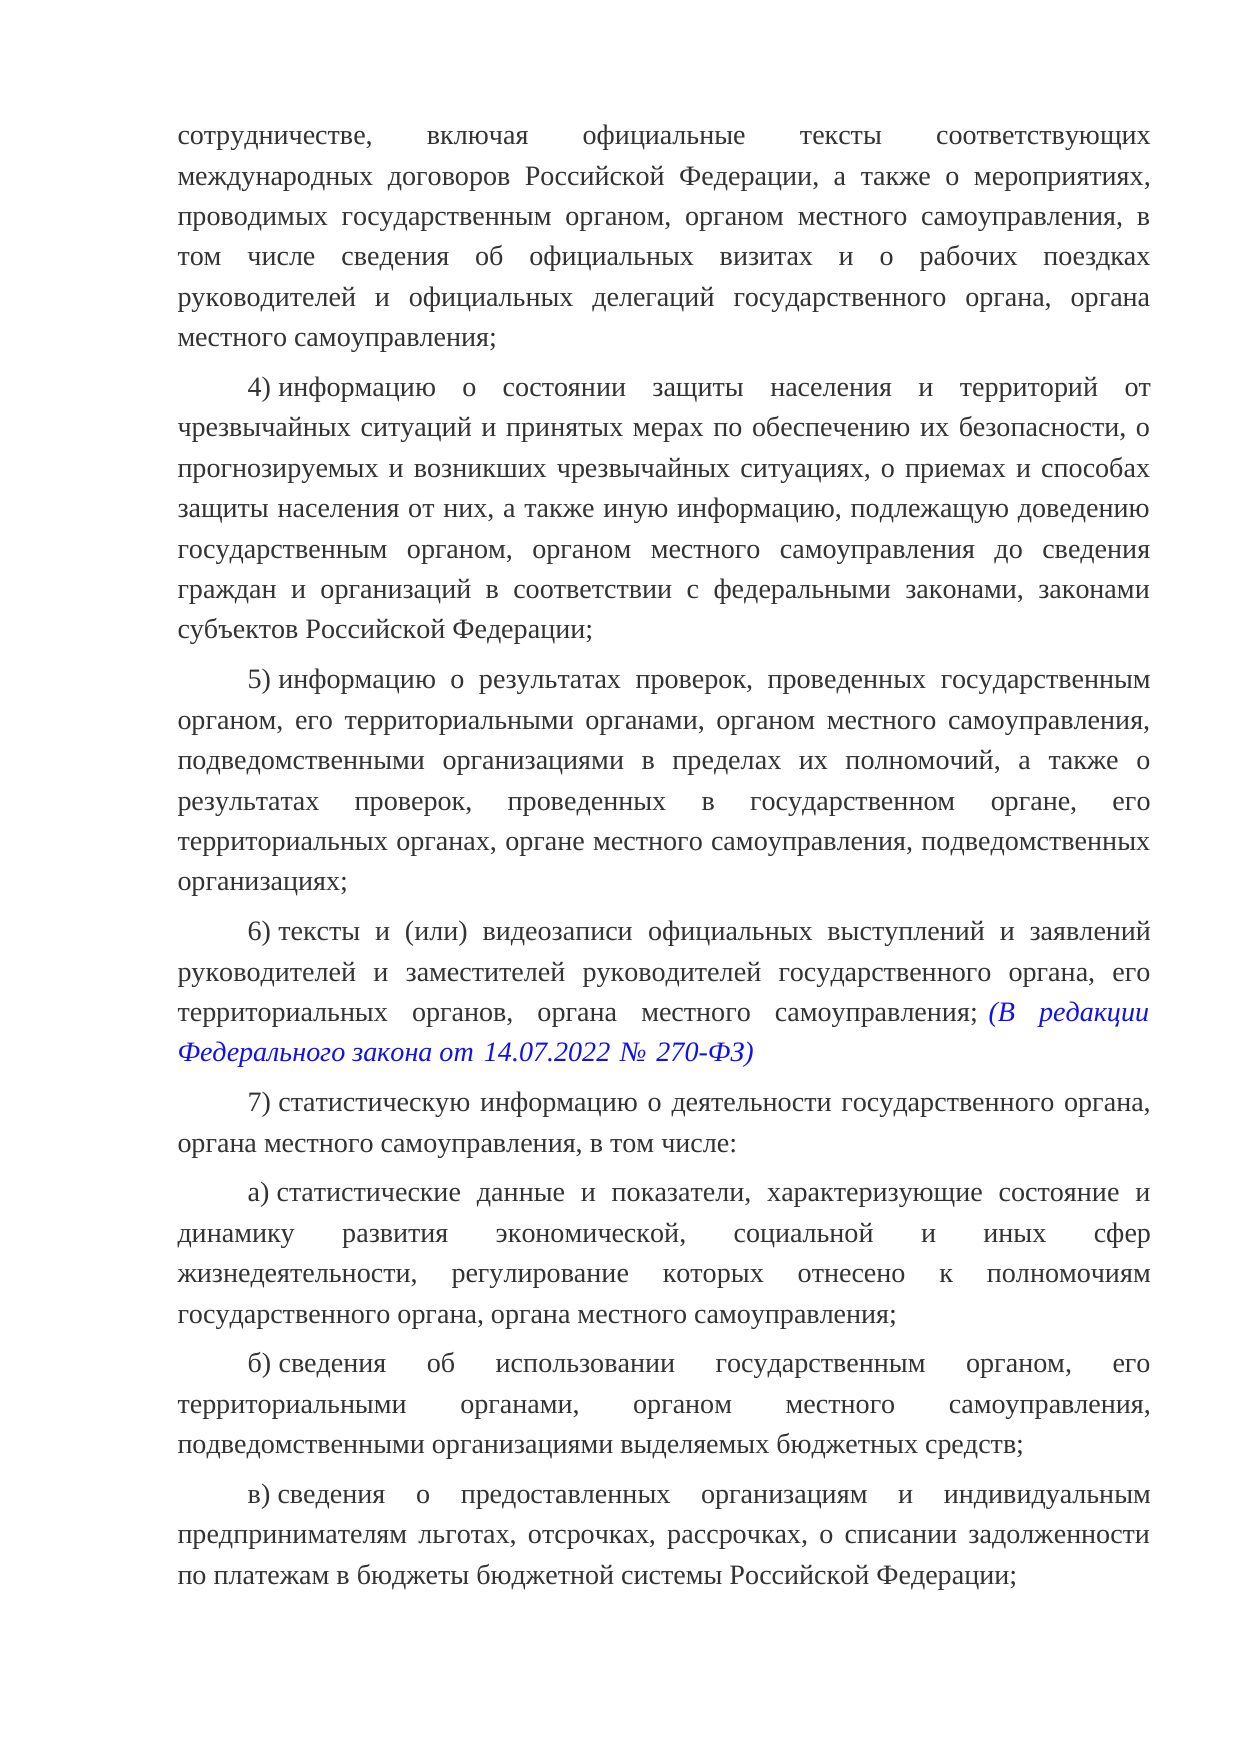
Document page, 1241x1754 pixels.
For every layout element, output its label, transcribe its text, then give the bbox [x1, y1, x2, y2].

text 6) тексты и (или) видеозаписи официальных выступлений и заявлений руководителей и заместителей руководителей государственного органа, его территориальных органов, органа местного самоуправления; (В редакции Федерального закона от 14.07.2022 № 270-ФЗ) [177, 914, 1152, 1068]
text 5) информацию о результатах проверок, проведенных государственным органом, его территориальными органами, органом местного самоуправления, подведомственными организациями в пределах их полномочий, а также о результатах проверок, проведенных в государственном органе, его территориальных органах, органе местного самоуправления, подведомственных организациях; [177, 662, 1152, 897]
text 4) информацию о состоянии защиты населения и территорий от чрезвычайных ситуаций и принятых мерах по обеспечению их безопасности, о прогнозируемых и возникших чрезвычайных ситуациях, о приемах и способах защиты населения от них, а также иную информацию, подлежащую доведению государственным органом, органом местного самоуправления до сведения граждан и организаций в соответствии с федеральными законами, законами субъектов Российской Федерации; [177, 370, 1152, 645]
text б) сведения об использовании государственным органом, его территориальными органами, органом местного самоуправления, подведомственными организациями выделяемых бюджетных средств; [177, 1346, 1152, 1460]
text а) статистические данные и показатели, характеризующие состояние и динамику развития экономической, социальной и иных сфер жизнедеятельности, регулирование которых отнесено к полномочиям государственного органа, органа местного самоуправления; [177, 1175, 1152, 1329]
text 7) статистическую информацию о деятельности государственного органа, органа местного самоуправления, в том числе: [177, 1085, 1152, 1158]
text в) сведения о предоставленных организациям и индивидуальным предпринимателям льготах, отсрочках, рассрочках, о списании задолженности по платежам в бюджеты бюджетной системы Российской Федерации; [177, 1477, 1152, 1590]
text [177, 118, 1152, 353]
